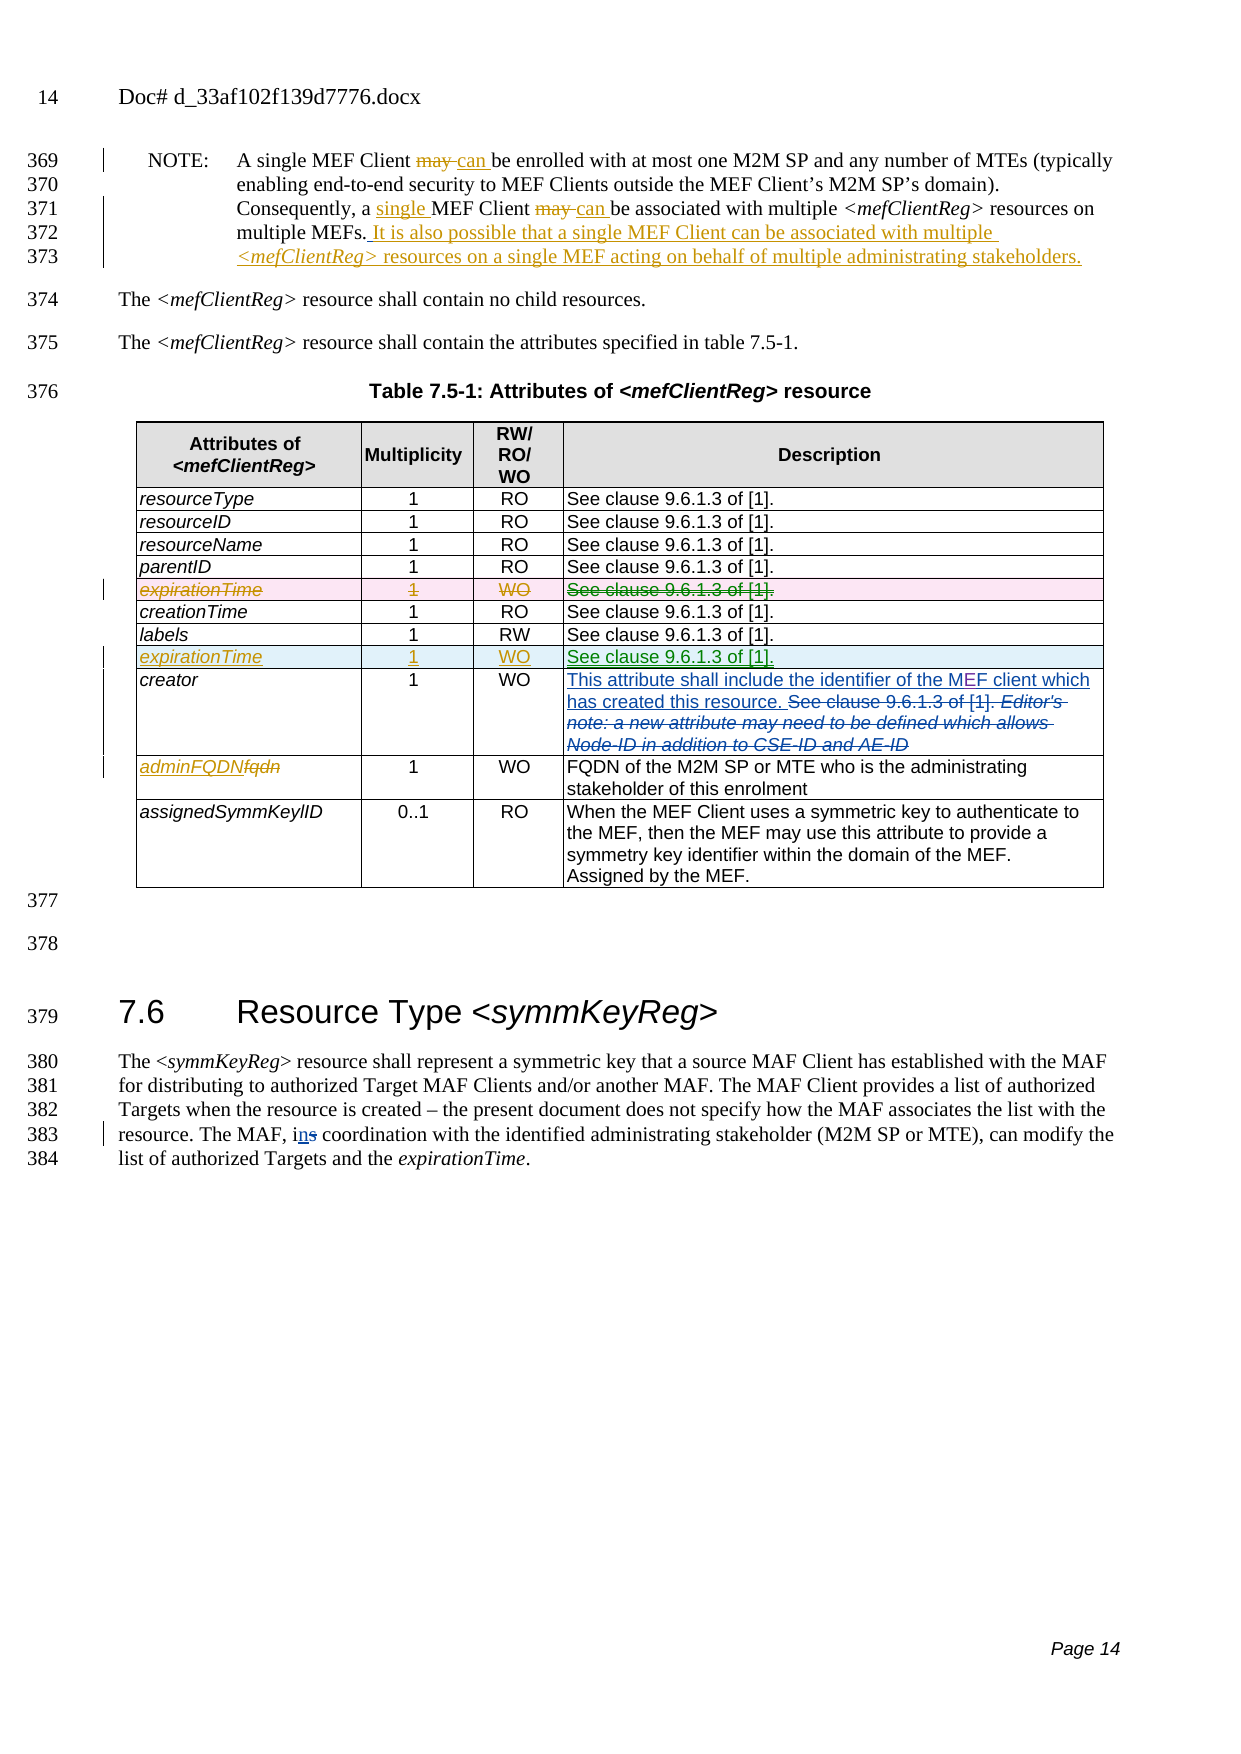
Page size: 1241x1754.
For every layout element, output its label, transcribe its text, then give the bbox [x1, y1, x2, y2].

table_cell [137, 756, 361, 799]
table_cell RO [474, 601, 563, 623]
table_header Description [564, 423, 1103, 487]
table_cell See clause 9.6.1.3 of [1]. [564, 556, 1103, 577]
table_cell 1 [362, 756, 473, 799]
table_cell [564, 669, 1103, 755]
table_cell RO [474, 511, 563, 532]
table_cell parentID [137, 556, 361, 577]
table_cell See clause 9.6.1.3 of [1]. [564, 533, 1103, 555]
table_cell RO [474, 556, 563, 577]
text The <symmKeyReg> resource shall represent a symmetric key that a source MAF Client has established with the MAF for distributing to authorized Target MAF Clients and/or another MAF. The MAF Client provides a list of authorized Targets when the resource is created – the present document does not specify how the MAF associates the list with the resource. The MAF, i coordination with the identified administrating stakeholder (M2M SP or MTE), can modify the list of authorized Targets and the expirationTime. [118, 1049, 1122, 1169]
table_cell assignedSymmKeylID [137, 800, 361, 887]
table_cell RO [474, 488, 563, 510]
text Table 7.5-1: Attributes of <mefClientReg> resource [118, 379, 1122, 403]
text NOTE: A single MEF Client be enrolled with at most one M2M SP and any number of MTEs (typically enabling end-to-end security to MEF Clients outside the MEF Client’s M2M SP’s domain). Consequently, a MEF Client be associated with multiple <mefClientReg> resources on multiple MEFs. [148, 148, 1122, 268]
table_cell resourceID [137, 511, 361, 532]
table_cell creator [137, 669, 361, 755]
text The <mefClientReg> resource shall contain no child resources. [118, 287, 1122, 311]
table_cell 1 [362, 669, 473, 755]
table_cell creationTime [137, 601, 361, 623]
table_cell resourceType [137, 488, 361, 510]
table_cell RO [474, 533, 563, 555]
table_cell 1 [362, 601, 473, 623]
table_cell RO [474, 800, 563, 887]
table_cell 1 [362, 533, 473, 555]
table_cell WO [474, 669, 563, 755]
table_header Attributes of <mefClientReg> [137, 423, 361, 487]
table_cell See clause 9.6.1.3 of [1]. [564, 488, 1103, 510]
table_cell WO [474, 756, 563, 799]
text The <mefClientReg> resource shall contain the attributes specified in table 7.5-1. [118, 329, 1122, 354]
table_cell RW [474, 624, 563, 645]
table_cell See clause 9.6.1.3 of [1]. [564, 601, 1103, 623]
table_cell See clause 9.6.1.3 of [1]. [564, 624, 1103, 645]
table_cell FQDN of the M2M SP or MTE who is the administrating stakeholder of this enrolment [564, 756, 1103, 799]
table_header Multiplicity [362, 423, 473, 487]
table_cell When the MEF Client uses a symmetric key to authenticate to the MEF, then the MEF may use this attribute to provide a symmetry key identifier within the domain of the MEF. Assigned by the MEF. [564, 800, 1103, 887]
table_cell 1 [362, 556, 473, 577]
table_cell resourceName [137, 533, 361, 555]
table_cell 1 [362, 511, 473, 532]
table_cell 0..1 [362, 800, 473, 887]
table_cell See clause 9.6.1.3 of [1]. [564, 511, 1103, 532]
table_cell 1 [362, 488, 473, 510]
table_cell labels [137, 624, 361, 645]
table_header RW/ RO/ WO [474, 423, 563, 487]
text 7.6 Resource Type <symmKeyReg> [118, 992, 1122, 1031]
table_cell 1 [362, 624, 473, 645]
